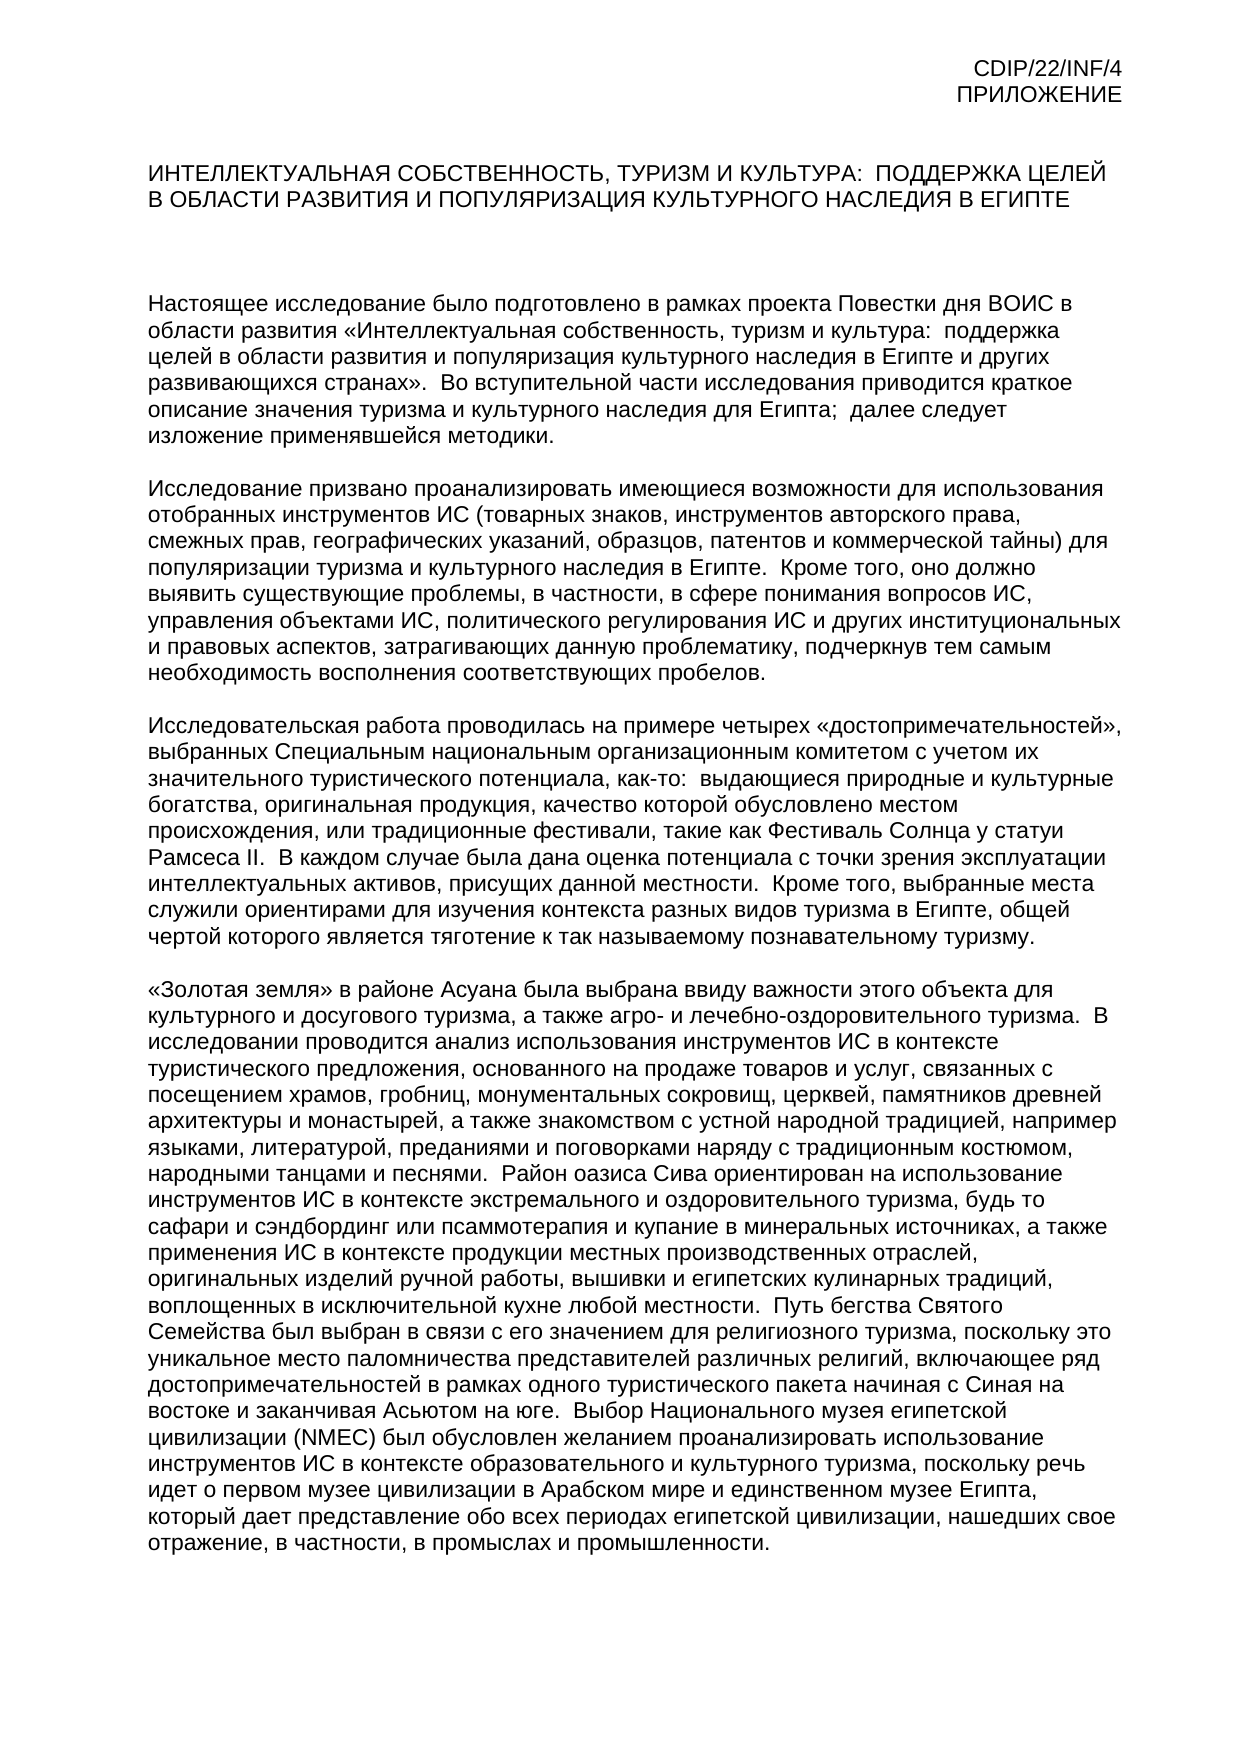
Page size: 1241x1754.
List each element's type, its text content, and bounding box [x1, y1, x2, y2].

text Исследовательская работа проводилась на примере четырех «достопримечательностей», выбранных Специальным национальным организационным комитетом с учетом их значительного туристического потенциала, как-то: выдающиеся природные и культурные богатства, оригинальная продукция, качество которой обусловлено местом происхождения, или традиционные фестивали, такие как Фестиваль Солнца у статуи Рамсеса II. В каждом случае была дана оценка потенциала с точки зрения эксплуатации интеллектуальных активов, присущих данной местности. Кроме того, выбранные места служили ориентирами для изучения контекста разных видов туризма в Египте, общей чертой которого является тяготение к так называемому познавательному туризму. [148, 712, 1122, 949]
text Исследование призвано проанализировать имеющиеся возможности для использования отобранных инструментов ИС (товарных знаков, инструментов авторского права, смежных прав, географических указаний, образцов, патентов и коммерческой тайны) для популяризации туризма и культурного наследия в Египте. Кроме того, оно должно выявить существующие проблемы, в частности, в сфере понимания вопросов ИС, управления объектами ИС, политического регулирования ИС и других институциональных и правовых аспектов, затрагивающих данную проблематику, подчеркнув тем самым необходимость восполнения соответствующих пробелов. [148, 475, 1122, 686]
text «Золотая земля» в районе Асуана была выбрана ввиду важности этого объекта для культурного и досугового туризма, а также агро- и лечебно-оздоровительного туризма. В исследовании проводится анализ использования инструментов ИС в контексте туристического предложения, основанного на продаже товаров и услуг, связанных с посещением храмов, гробниц, монументальных сокровищ, церквей, памятников древней архитектуры и монастырей, а также знакомством с устной народной традицией, например языками, литературой, преданиями и поговорками наряду с традиционным костюмом, народными танцами и песнями. Район оазиса Сива ориентирован на использование инструментов ИС в контексте экстремального и оздоровительного туризма, будь то сафари и сэндбординг или псаммотерапия и купание в минеральных источниках, а также применения ИС в контексте продукции местных производственных отраслей, оригинальных изделий ручной работы, вышивки и египетских кулинарных традиций, воплощенных в исключительной кухне любой местности. Путь бегства Святого Семейства был выбран в связи с его значением для религиозного туризма, поскольку это уникальное место паломничества представителей различных религий, включающее ряд достопримечательностей в рамках одного туристического пакета начиная с Синая на востоке и заканчивая Асьютом на юге. Выбор Национального музея египетской цивилизации (NMEC) был обусловлен желанием проанализировать использование инструментов ИС в контексте образовательного и культурного туризма, поскольку речь идет о первом музее цивилизации в Арабском мире и единственном музее Египта, который дает представление обо всех периодах египетской цивилизации, нашедших свое отражение, в частности, в промыслах и промышленности. [148, 976, 1122, 1555]
text Настоящее исследование было подготовлено в рамках проекта Повестки дня ВОИС в области развития «Интеллектуальная собственность, туризм и культура: поддержка целей в области развития и популяризация культурного наследия в Египте и других развивающихся странах». Во вступительной части исследования приводится краткое описание значения туризма и культурного наследия для Египта; далее следует изложение применявшейся методики. [148, 290, 1122, 448]
text ИНТЕЛЛЕКТУАЛЬНАЯ СОБСТВЕННОСТЬ, ТУРИЗМ И КУЛЬТУРА: ПОДДЕРЖКА ЦЕЛЕЙ В ОБЛАСТИ РАЗВИТИЯ И ПОПУЛЯРИЗАЦИЯ КУЛЬТУРНОГО НАСЛЕДИЯ В ЕГИПТЕ [148, 160, 1122, 213]
